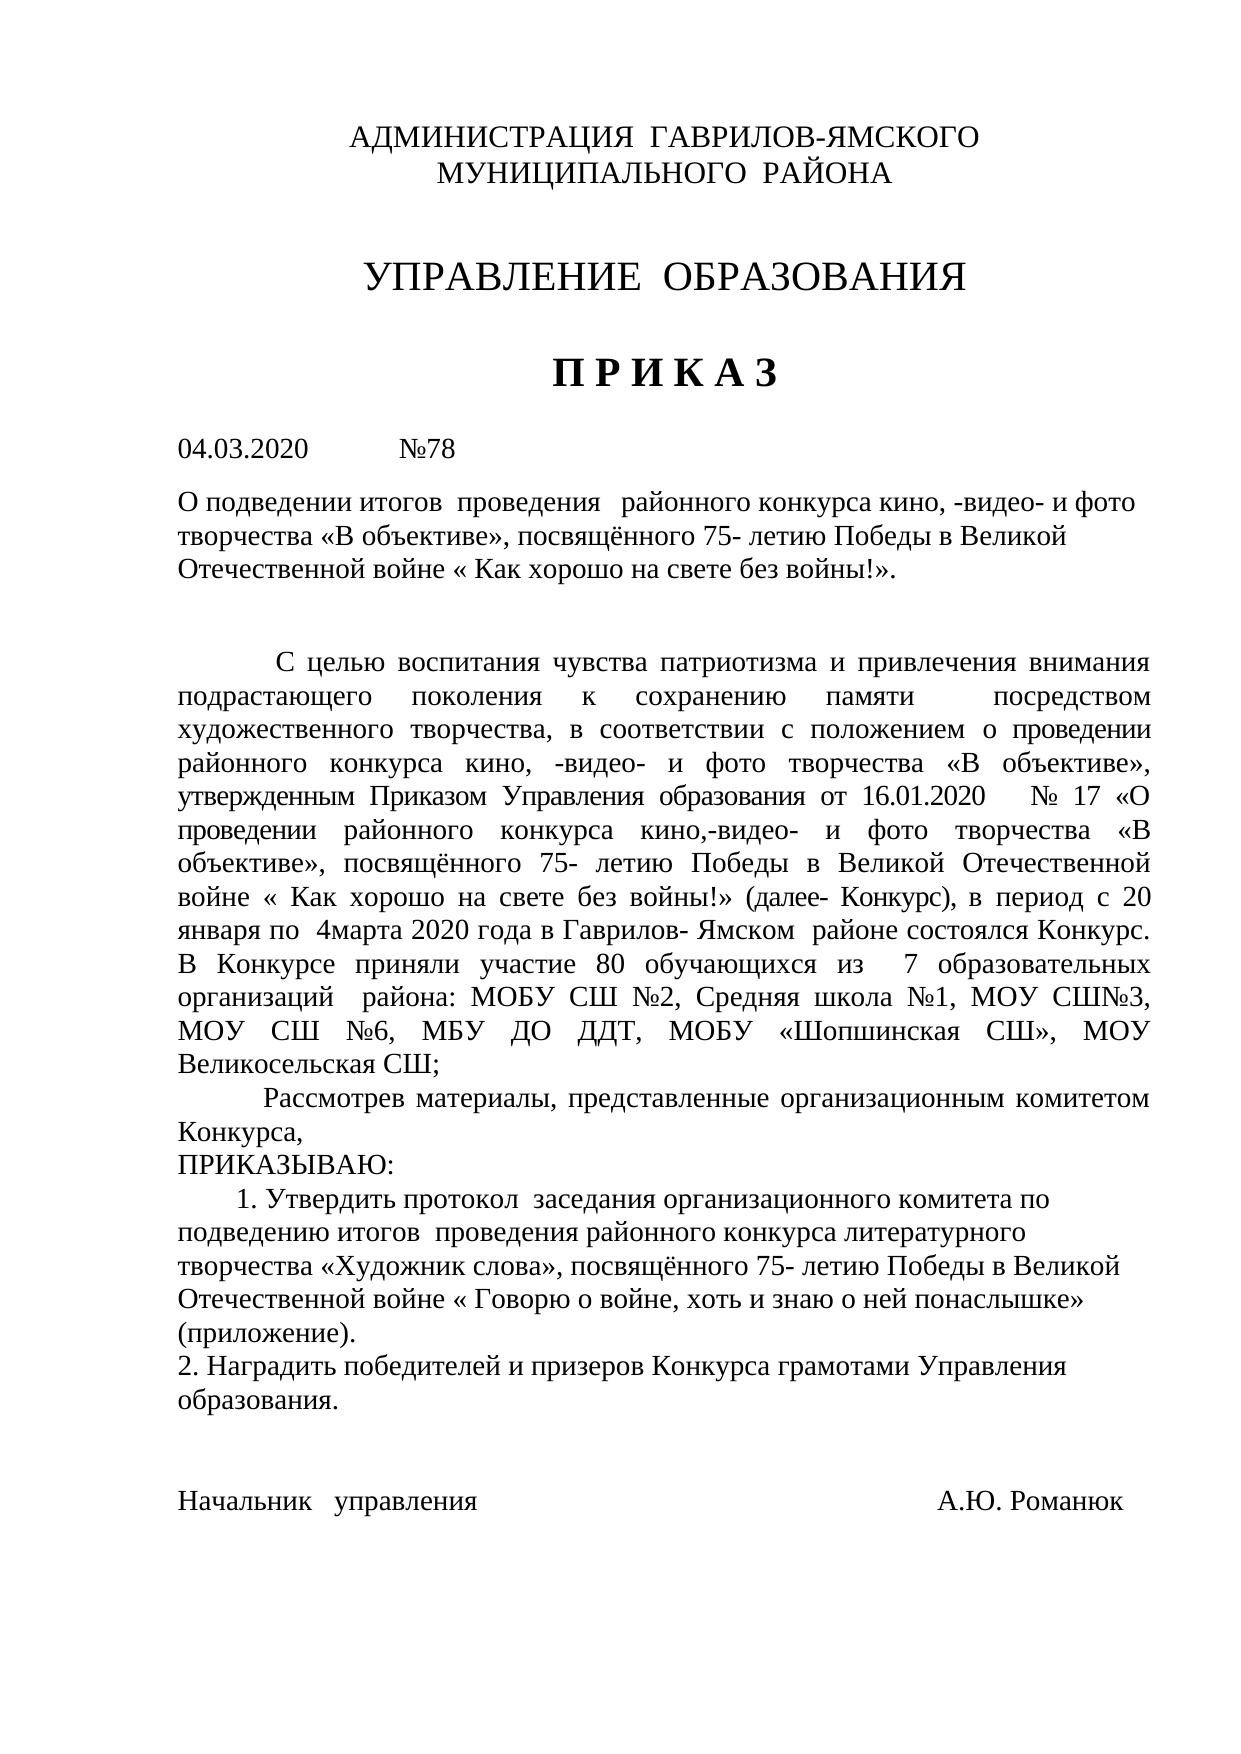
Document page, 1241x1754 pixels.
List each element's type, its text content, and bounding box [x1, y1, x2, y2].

text С целью воспитания чувства патриотизма и привлечения внимания подрастающего поколения к сохранению памяти посредством художественного творчества, в соответствии с положением о проведении районного конкурса кино, -видео- и фото творчества «В объективе», утвержденным Приказом Управления образования от 16.01.2020 № 17 «О проведении районного конкурса кино,-видео- и фото творчества «В объективе», посвящённого 75- летию Победы в Великой Отечественной войне « Как хорошо на свете без войны!» (далее- Конкурс), в период с 20 января по 4марта 2020 года в Гаврилов- Ямском районе состоялся Конкурс. В Конкурсе приняли участие 80 обучающихся из 7 образовательных организаций района: МОБУ СШ №2, Средняя школа №1, МОУ СШ№3, МОУ СШ №6, МБУ ДО ДДТ, МОБУ «Шопшинская СШ», МОУ Великосельская СШ; [177, 644, 1152, 1080]
text 04.03.2020 №78 [177, 431, 1152, 465]
text МУНИЦИПАЛЬНОГО РАЙОНА [177, 154, 1152, 190]
text 2. Наградить победителей и призеров Конкурса грамотами Управления образования. [177, 1348, 1152, 1416]
title П Р И К А З [177, 348, 1152, 396]
text ПРИКАЗЫВАЮ: [177, 1147, 1152, 1181]
text Начальник управления А.Ю. Романюк [177, 1483, 1152, 1516]
text О подведении итогов проведения районного конкурса кино, -видео- и фото творчества «В объективе», посвящённого 75- летию Победы в Великой Отечественной войне « Как хорошо на свете без войны!». [177, 484, 1152, 585]
title УПРАВЛЕНИЕ ОБРАЗОВАНИЯ [177, 252, 1152, 300]
text 1. Утвердить протокол заседания организационного комитета по подведению итогов проведения районного конкурса литературного творчества «Художник слова», посвящённого 75- летию Победы в Великой Отечественной войне « Говорю о войне, хоть и знаю о ней понаслышке» (приложение). [177, 1181, 1152, 1348]
list Рассмотрев материалы, представленные организационным комитетом Конкурса, [177, 1080, 1152, 1147]
text АДМИНИСТРАЦИЯ ГАВРИЛОВ-ЯМСКОГО [177, 118, 1152, 154]
